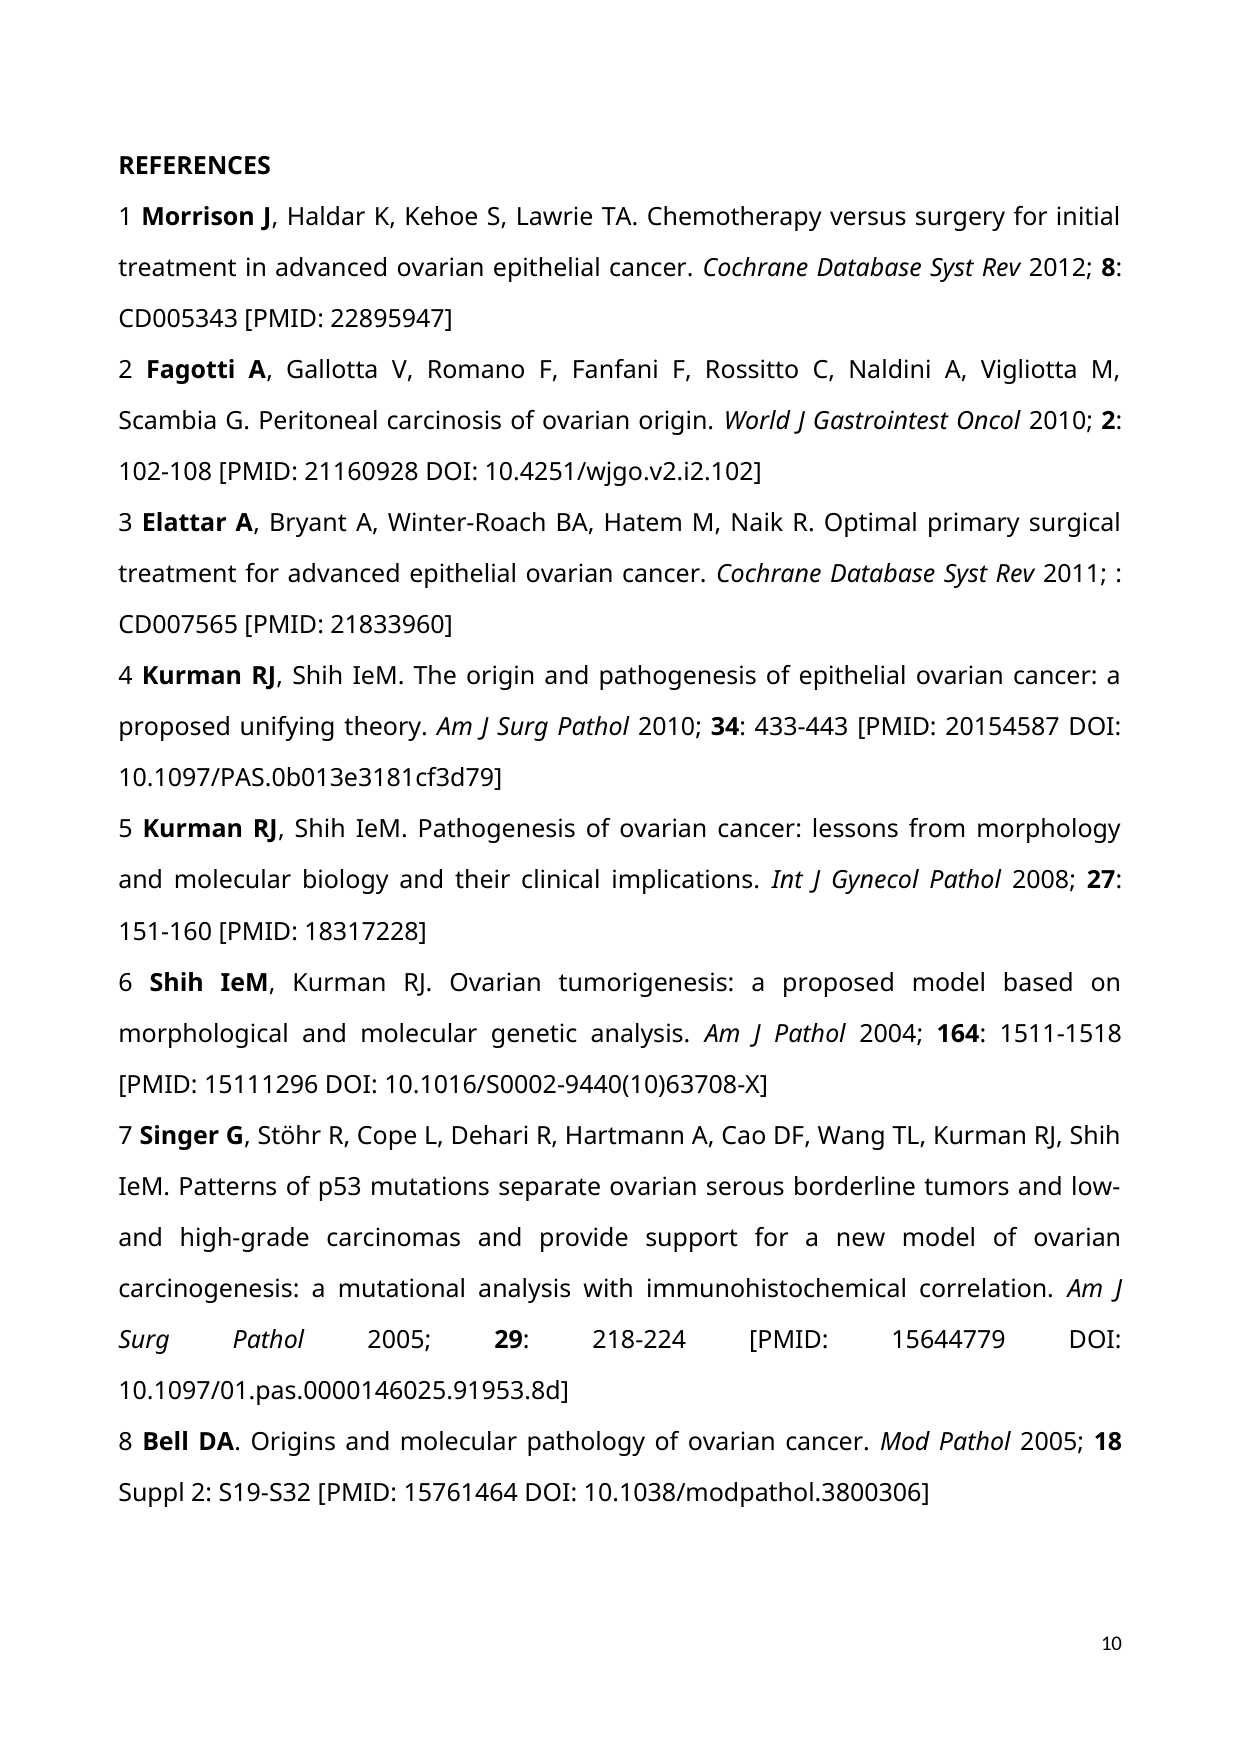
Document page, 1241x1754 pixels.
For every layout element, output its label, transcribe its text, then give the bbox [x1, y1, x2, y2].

text 3 Elattar A, Bryant A, Winter-Roach BA, Hatem M, Naik R. Optimal primary surgical treatment for advanced epithelial ovarian cancer. Cochrane Database Syst Rev 2011; : CD007565 [PMID: 21833960] [118, 505, 1122, 641]
text 8 Bell DA. Origins and molecular pathology of ovarian cancer. Mod Pathol 2005; 18 Suppl 2: S19-S32 [PMID: 15761464 DOI: 10.1038/modpathol.3800306] [118, 1424, 1122, 1509]
text 6 Shih IeM, Kurman RJ. Ovarian tumorigenesis: a proposed model based on morphological and molecular genetic analysis. Am J Pathol 2004; 164: 1511-1518 [PMID: 15111296 DOI: 10.1016/S0002-9440(10)63708-X] [118, 964, 1122, 1100]
text 4 Kurman RJ, Shih IeM. The origin and pathogenesis of epithelial ovarian cancer: a proposed unifying theory. Am J Surg Pathol 2010; 34: 433-443 [PMID: 20154587 DOI: 10.1097/PAS.0b013e3181cf3d79] [118, 658, 1122, 794]
text REFERENCES [118, 148, 1122, 182]
text 7 Singer G, Stöhr R, Cope L, Dehari R, Hartmann A, Cao DF, Wang TL, Kurman RJ, Shih IeM. Patterns of p53 mutations separate ovarian serous borderline tumors and low- and high-grade carcinomas and provide support for a new model of ovarian carcinogenesis: a mutational analysis with immunohistochemical correlation. Am J Surg Pathol 2005; 29: 218-224 [PMID: 15644779 DOI: 10.1097/01.pas.0000146025.91953.8d] [118, 1117, 1122, 1407]
text 1 Morrison J, Haldar K, Kehoe S, Lawrie TA. Chemotherapy versus surgery for initial treatment in advanced ovarian epithelial cancer. Cochrane Database Syst Rev 2012; 8: CD005343 [PMID: 22895947] [118, 199, 1122, 335]
text 5 Kurman RJ, Shih IeM. Pathogenesis of ovarian cancer: lessons from morphology and molecular biology and their clinical implications. Int J Gynecol Pathol 2008; 27: 151-160 [PMID: 18317228] [118, 811, 1122, 947]
text 2 Fagotti A, Gallotta V, Romano F, Fanfani F, Rossitto C, Naldini A, Vigliotta M, Scambia G. Peritoneal carcinosis of ovarian origin. World J Gastrointest Oncol 2010; 2: 102-108 [PMID: 21160928 DOI: 10.4251/wjgo.v2.i2.102] [118, 352, 1122, 488]
